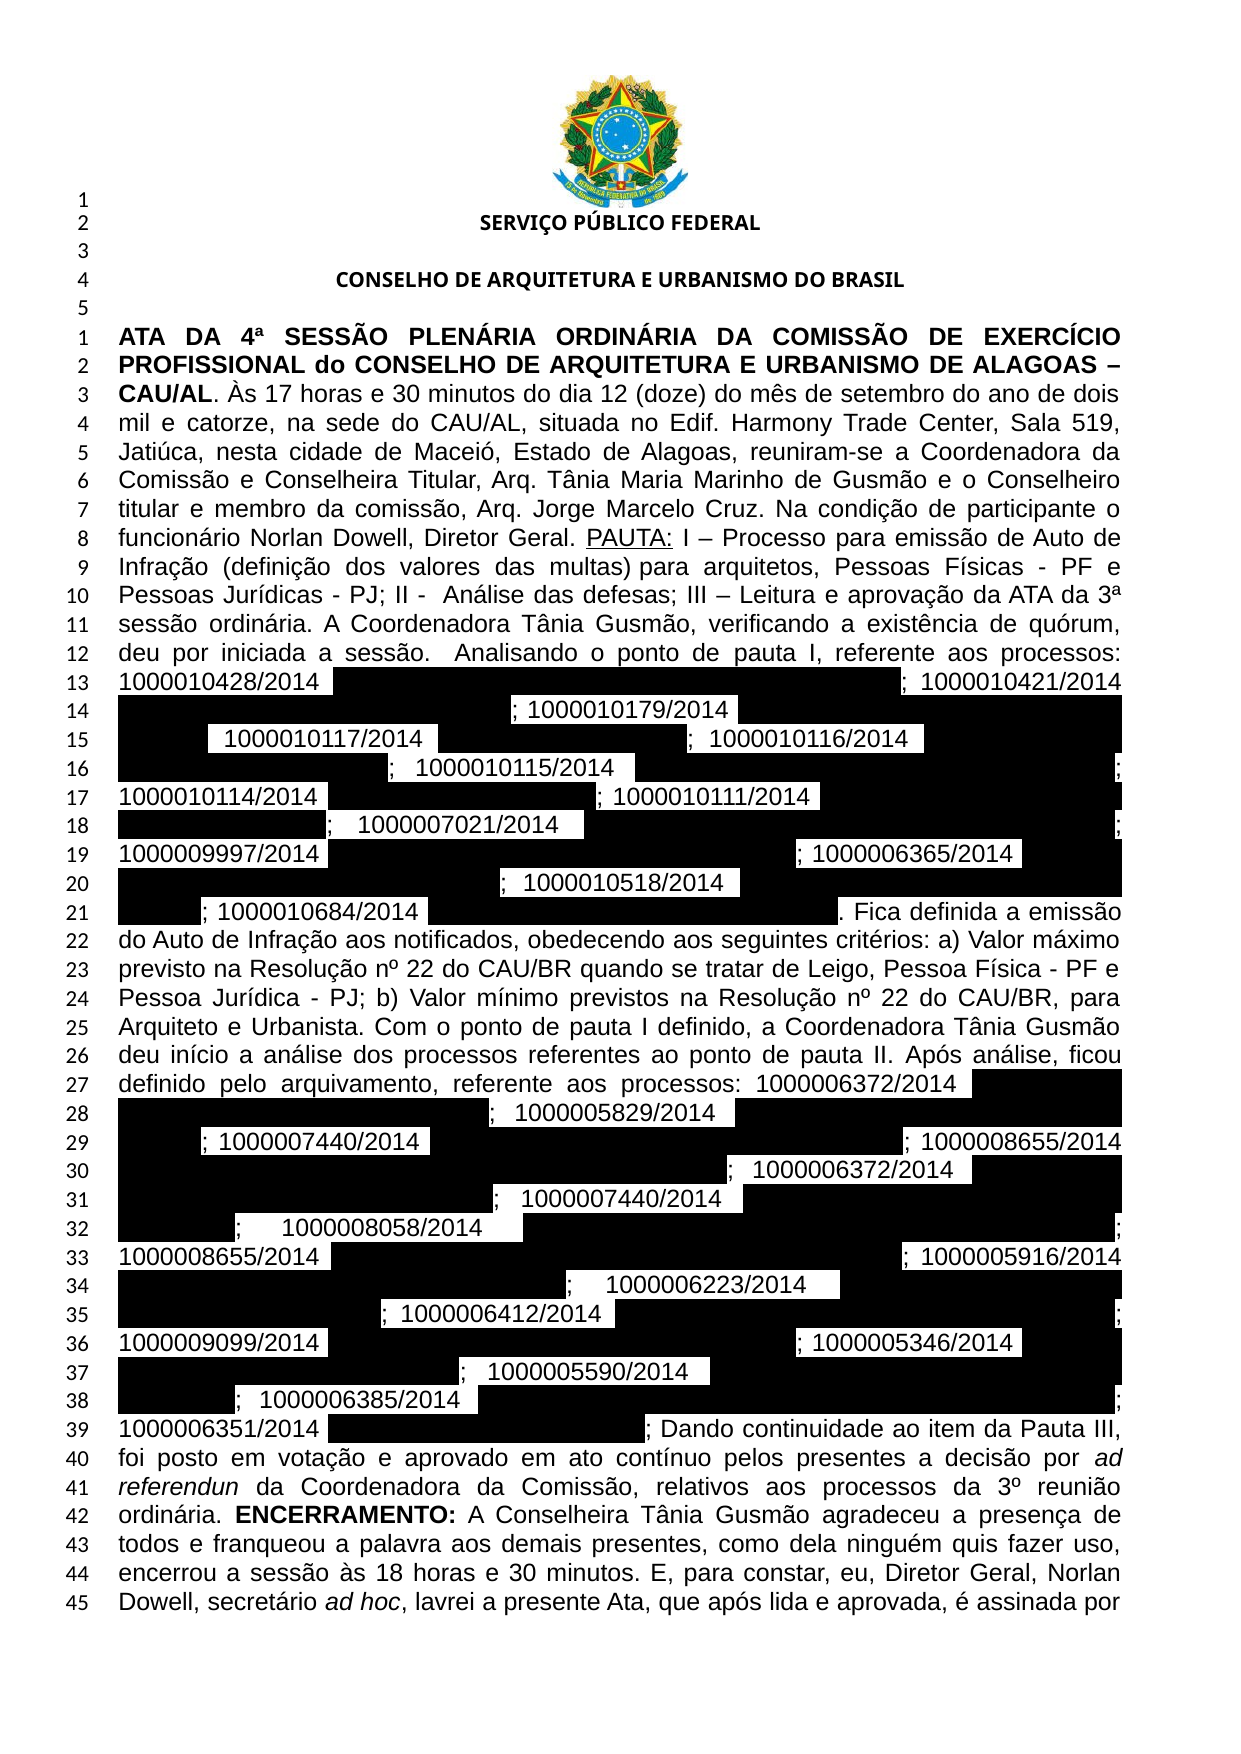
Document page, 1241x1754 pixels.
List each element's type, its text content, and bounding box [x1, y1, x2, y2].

picture [552, 75, 689, 208]
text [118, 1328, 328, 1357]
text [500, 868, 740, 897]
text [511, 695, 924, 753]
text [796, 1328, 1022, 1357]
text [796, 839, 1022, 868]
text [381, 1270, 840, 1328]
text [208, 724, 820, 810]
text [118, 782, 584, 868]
